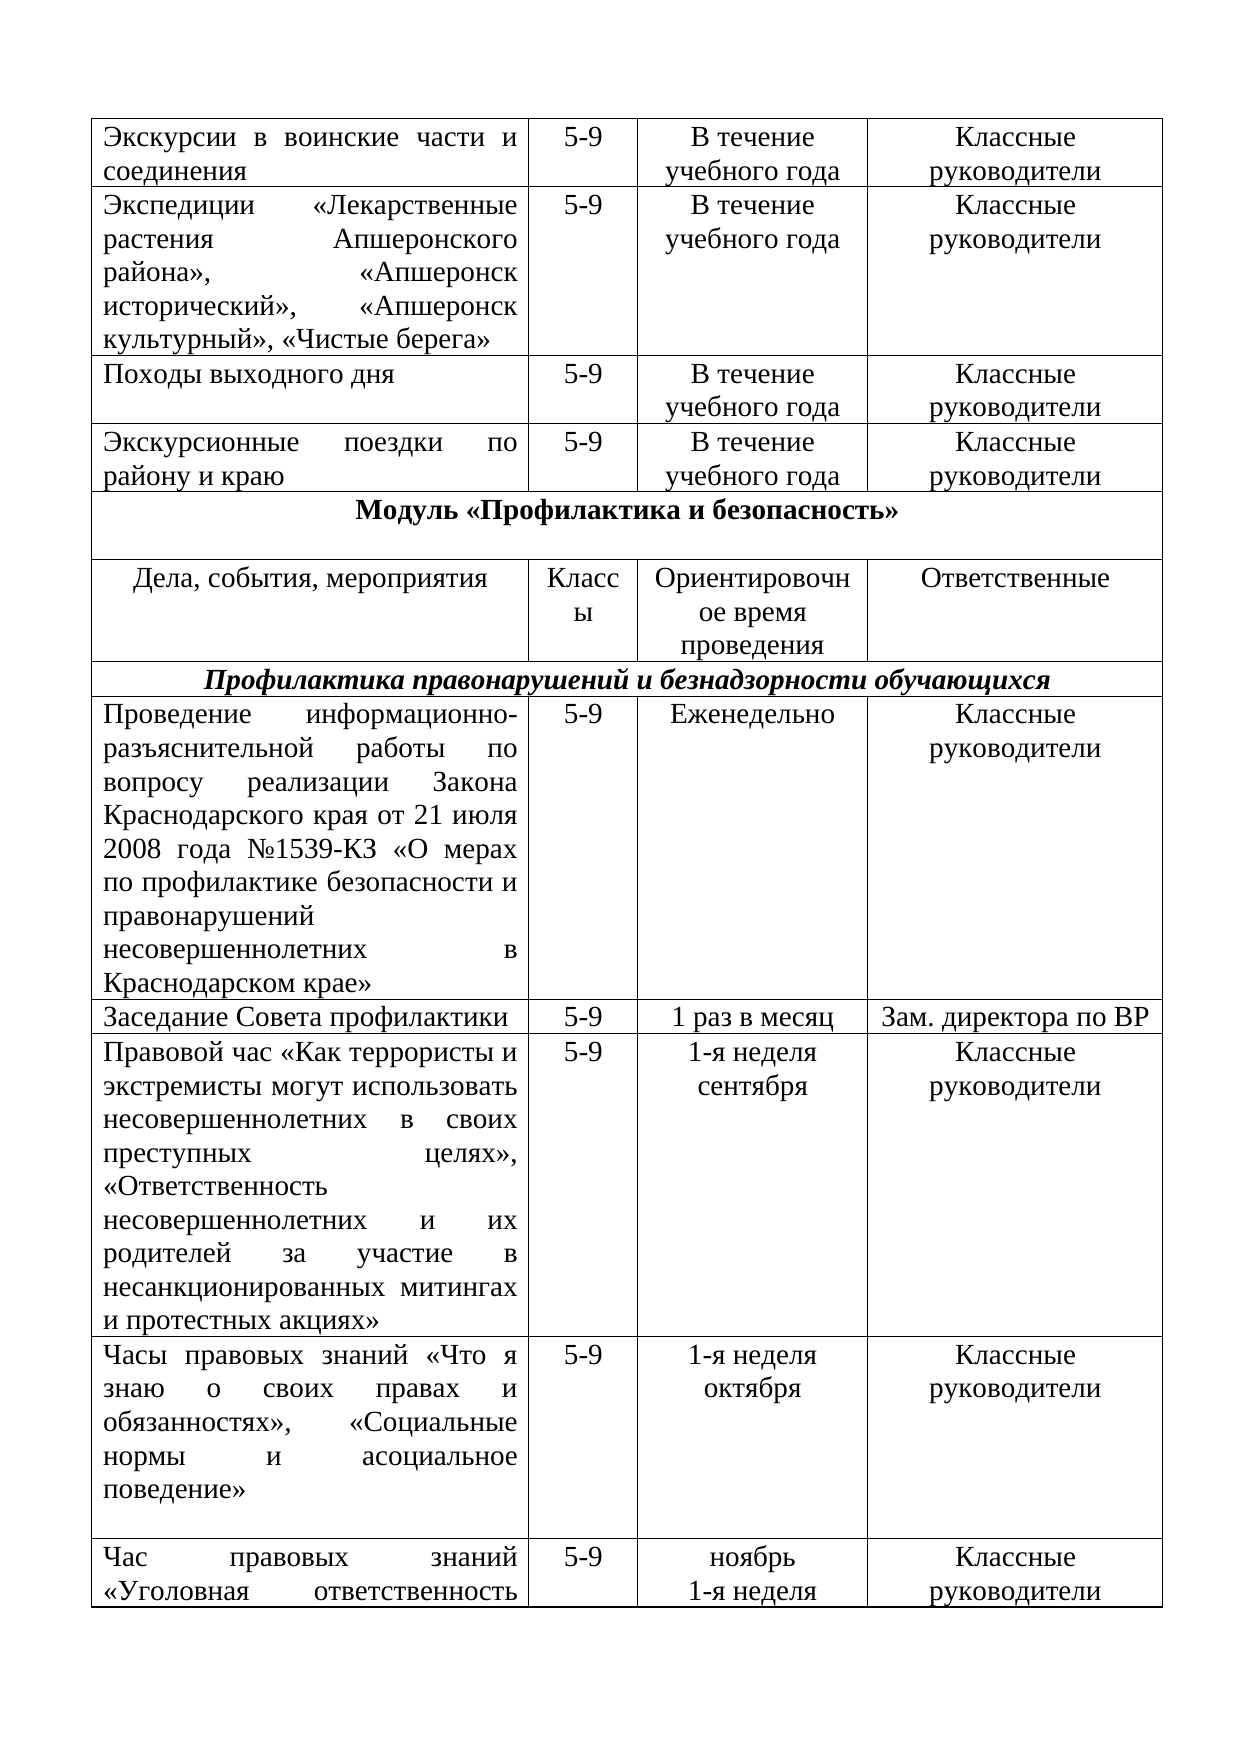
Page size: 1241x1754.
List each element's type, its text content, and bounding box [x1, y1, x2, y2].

table_cell Профилактика правонарушений и безнадзорности обучающихся [92, 662, 1162, 696]
table_cell В течение учебного года [638, 424, 867, 491]
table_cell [868, 119, 1162, 186]
table_cell ноябрь 1-я неделя [638, 1539, 867, 1606]
table_cell 1-я неделя сентября [638, 1034, 867, 1336]
table_cell Проведение информационно-разъяснительной работы по вопросу реализации Закона Краснодарского края от 21 июля 2008 года №1539-КЗ «О мерах по профилактике безопасности и правонарушений несовершеннолетних в Краснодарском крае» [92, 697, 528, 998]
table_cell 5-9 [529, 119, 637, 186]
table_cell Классные руководители [868, 187, 1162, 355]
table_cell Модуль «Профилактика и безопасность» [92, 492, 1162, 559]
table_cell 1 раз в месяц [638, 1000, 867, 1033]
table_cell 5-9 [529, 424, 637, 491]
table_cell Часы правовых знаний «Что я знаю о своих правах и обязанностях», «Социальные нормы и асоциальное поведение» [92, 1337, 528, 1538]
table_cell 5-9 [529, 1034, 637, 1336]
table_cell 5-9 [529, 1539, 637, 1606]
table_cell Классы [529, 560, 637, 661]
table_cell 5-9 [529, 356, 637, 423]
table_cell Экскурсии в воинские части и соединения [92, 119, 528, 186]
table_cell Экскурсионные поездки по району и краю [92, 424, 528, 491]
table_cell 5-9 [529, 1000, 637, 1033]
table_cell 5-9 [529, 187, 637, 355]
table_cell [92, 1539, 528, 1606]
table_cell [638, 119, 867, 186]
table_cell Классные руководители [868, 424, 1162, 491]
table_cell Ориентировочное время проведения [638, 560, 867, 661]
table_cell В течение учебного года [638, 187, 867, 355]
table_cell Классные руководители [868, 356, 1162, 423]
table_cell 1-я неделя октября [638, 1337, 867, 1538]
table_cell Классные руководители [868, 1337, 1162, 1538]
table_cell Классные руководители [868, 697, 1162, 998]
table_cell Заседание Совета профилактики [92, 1000, 528, 1033]
table_cell Дела, события, мероприятия [92, 560, 528, 661]
table_cell 5-9 [529, 1337, 637, 1538]
table_cell В течение учебного года [638, 356, 867, 423]
table_cell Экспедиции «Лекарственные растения Апшеронского района», «Апшеронск исторический», «Апшеронск культурный», «Чистые берега» [92, 187, 528, 355]
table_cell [868, 1539, 1162, 1606]
table_cell Ответственные [868, 560, 1162, 661]
table_cell Правовой час «Как террористы и экстремисты могут использовать несовершеннолетних в своих преступных целях», «Ответственность несовершеннолетних и их родителей за участие в несанкционированных митингах и протестных акциях» [92, 1034, 528, 1336]
table_cell Зам. директора по ВР [868, 1000, 1162, 1033]
table_cell 5-9 [529, 697, 637, 998]
table_cell Классные руководители [868, 1034, 1162, 1336]
table_cell Еженедельно [638, 697, 867, 998]
table_cell Походы выходного дня [92, 356, 528, 423]
